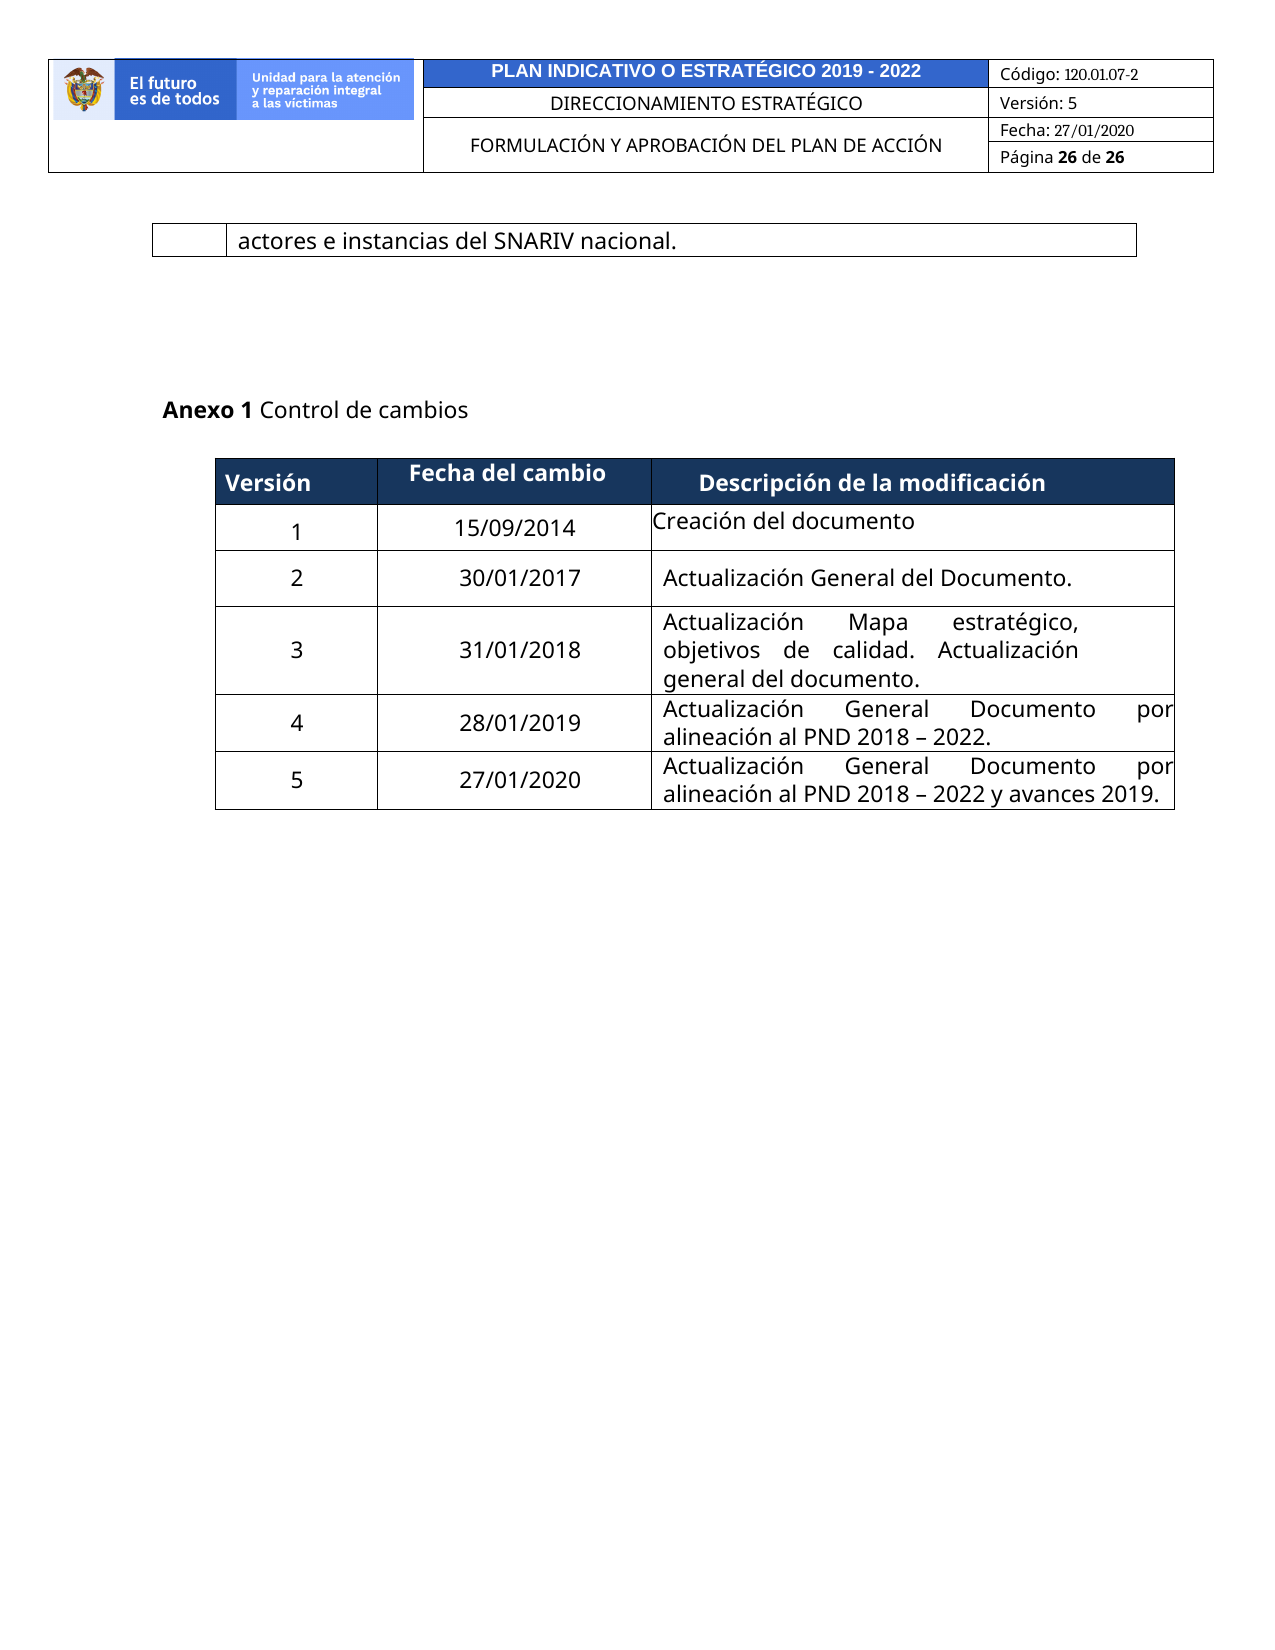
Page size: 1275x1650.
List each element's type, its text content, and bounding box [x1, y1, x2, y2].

table_cell 1 [216, 505, 377, 550]
table_cell Actualización Mapa estratégico, objetivos de calidad. Actualización general del documento. [652, 607, 1174, 693]
table_cell 28/01/2019 [378, 695, 651, 751]
text Anexo 1 Control de cambios [162, 394, 1137, 426]
table_header Descripción de la modificación [652, 459, 1174, 504]
table_cell 27/01/2020 [378, 752, 651, 808]
table_cell 2 [216, 551, 377, 606]
table_cell Actualización General del Documento. [652, 551, 1174, 606]
table_cell 3 [216, 607, 377, 693]
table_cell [227, 224, 1136, 256]
table_cell 31/01/2018 [378, 607, 651, 693]
table_cell Actualización General Documento por alineación al PND 2018 – 2022 y avances 2019. [652, 752, 1174, 808]
table_cell 30/01/2017 [378, 551, 651, 606]
table_header Fecha del cambio [378, 459, 651, 504]
table_cell Creación del documento [652, 505, 1174, 550]
table_cell 5 [216, 752, 377, 808]
table_cell Actualización General Documento por alineación al PND 2018 – 2022. [652, 695, 1174, 751]
table_cell 9 [153, 224, 226, 256]
table_cell 15/09/2014 [378, 505, 651, 550]
table_cell 4 [216, 695, 377, 751]
table_header Versión [216, 459, 377, 504]
picture [53, 60, 414, 120]
